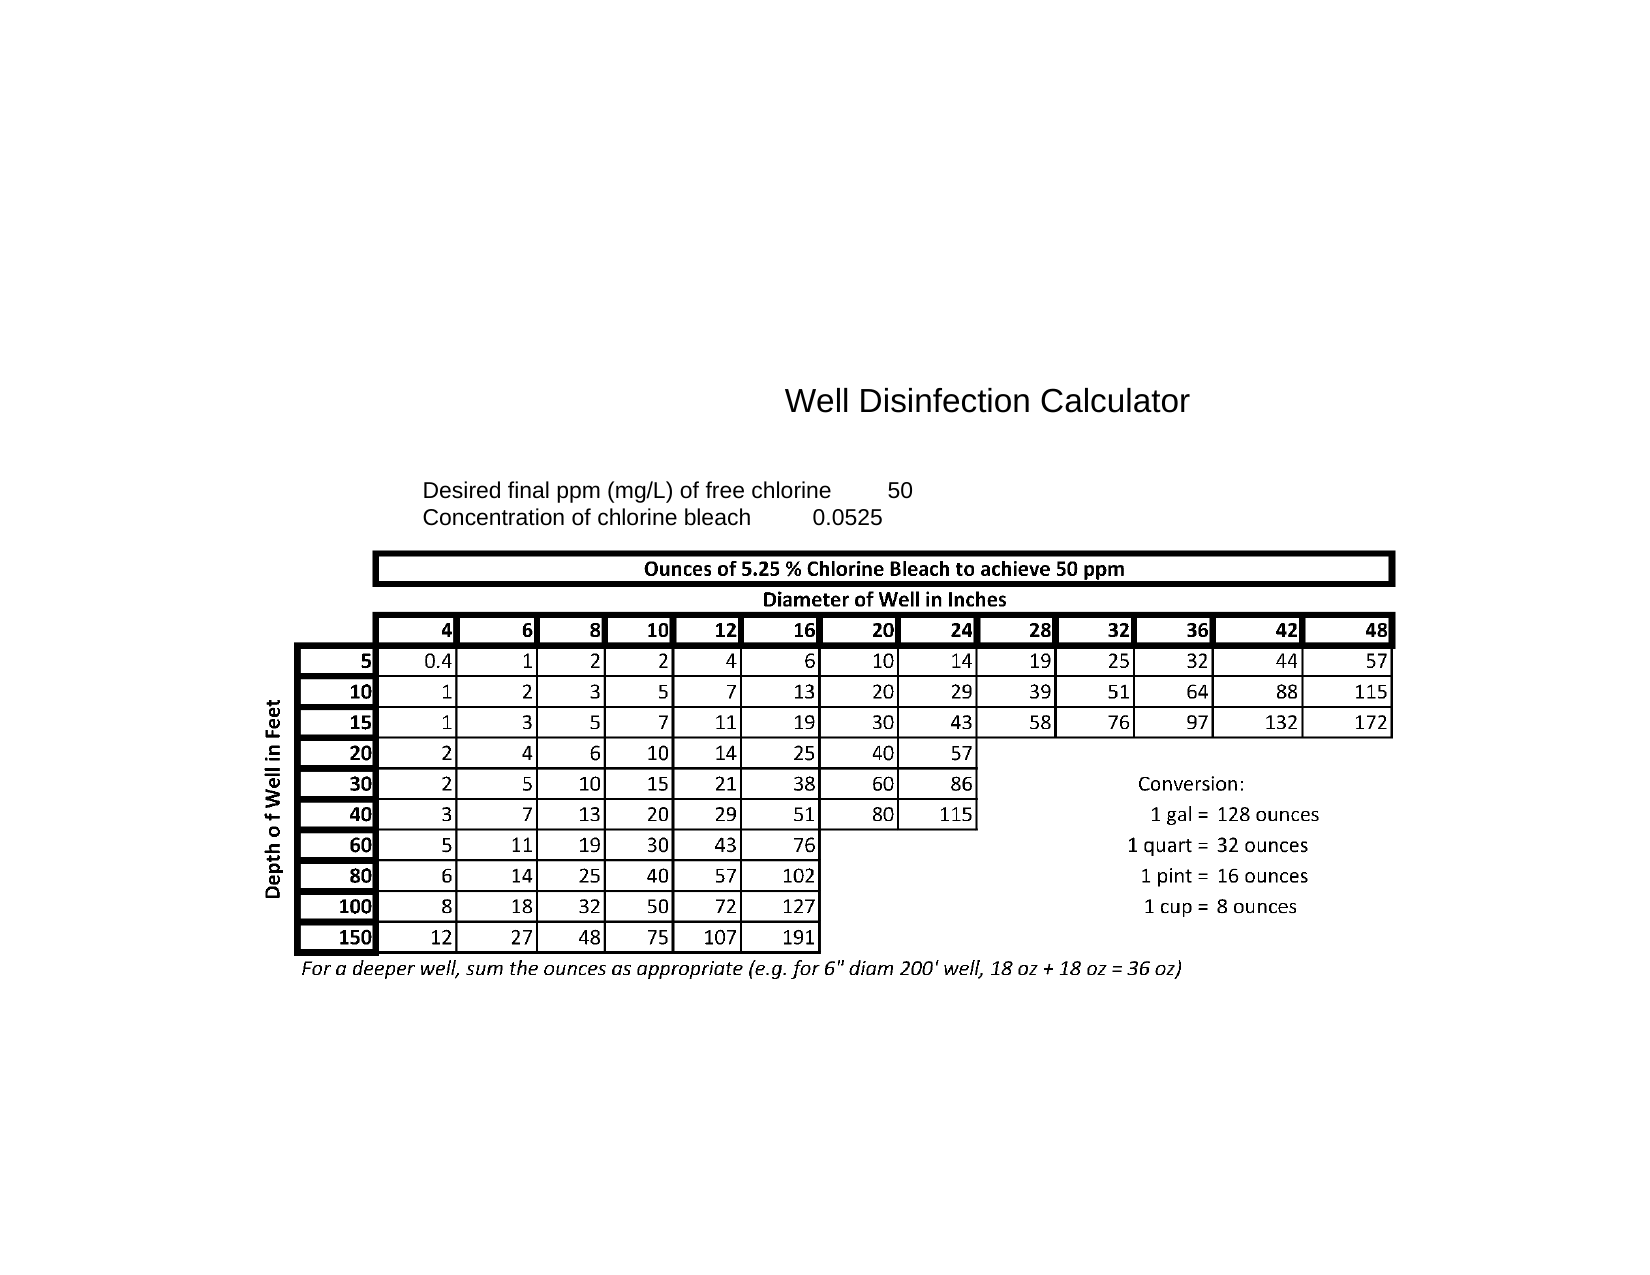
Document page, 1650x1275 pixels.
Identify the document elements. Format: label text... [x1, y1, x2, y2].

text Desired final ppm (mg/L) of free chlorine 50 [422, 477, 1552, 503]
picture [212, 530, 1428, 1000]
text Concentration of chlorine bleach 0.0525 [422, 503, 1552, 530]
text Well Disinfection Calculator [422, 381, 1552, 420]
